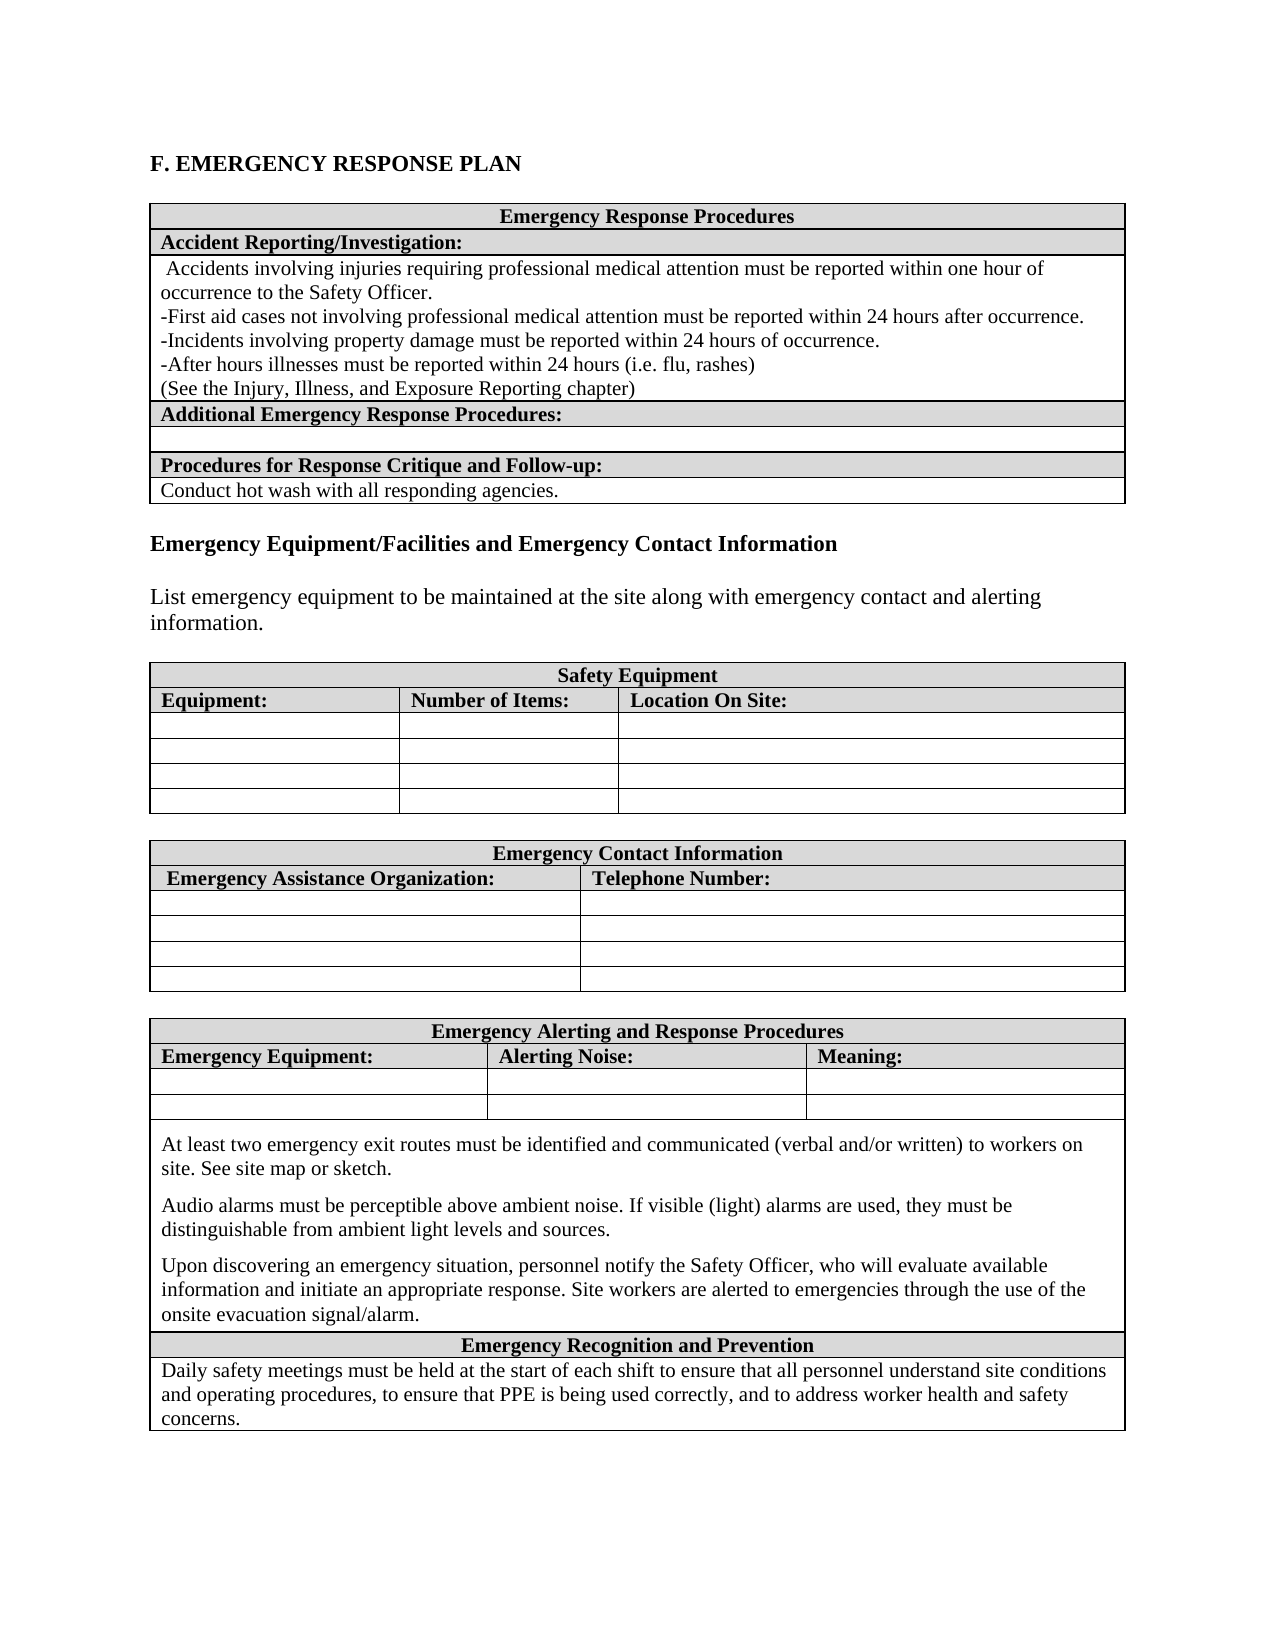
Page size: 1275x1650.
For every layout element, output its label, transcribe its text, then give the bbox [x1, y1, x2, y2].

table_cell [151, 942, 580, 966]
table_cell [151, 789, 399, 813]
table_cell [400, 739, 618, 762]
text F. EMERGENCY RESPONSE PLAN [150, 150, 1125, 176]
table_cell [151, 1095, 487, 1118]
table_cell [400, 713, 618, 737]
table_cell [619, 713, 1124, 737]
table_cell [581, 891, 1124, 915]
table_cell [488, 1069, 806, 1093]
table_cell [581, 942, 1124, 966]
table_cell Equipment: [151, 688, 399, 712]
table_cell [151, 764, 399, 788]
table_cell Meaning: [807, 1044, 1124, 1068]
table_cell [581, 967, 1124, 991]
table_cell Number of Items: [400, 688, 618, 712]
table_cell [488, 1095, 806, 1118]
table_cell Emergency Assistance Organization: [151, 866, 580, 890]
table_cell [619, 789, 1124, 813]
table_cell [151, 427, 1124, 451]
table_cell Additional Emergency Response Procedures: [151, 402, 1124, 426]
table_cell [151, 739, 399, 762]
table_cell Emergency Recognition and Prevention [151, 1333, 1124, 1357]
table_cell Accident Reporting/Investigation: [151, 230, 1124, 254]
table_cell At least two emergency exit routes must be identified and communicated (verbal and/or written) to workers on site. See site map or sketch. Audio alarms must be perceptible above ambient noise. If visible (light) alarms are used, they must be distinguishable from ambient light levels and sources. Upon discovering an emergency situation, personnel notify the Safety Officer, who will evaluate available information and initiate an appropriate response. Site workers are alerted to emergencies through the use of the onsite evacuation signal/alarm. [151, 1120, 1124, 1331]
table_cell [151, 713, 399, 737]
table_cell Conduct hot wash with all responding agencies. [151, 478, 1124, 502]
table_cell [619, 764, 1124, 788]
table_header Safety Equipment [151, 663, 1124, 687]
table_cell [619, 739, 1124, 762]
table_header Emergency Alerting and Response Procedures [151, 1019, 1124, 1043]
table_header Emergency Contact Information [151, 841, 1124, 865]
table_cell Procedures for Response Critique and Follow-up: [151, 453, 1124, 477]
table_cell [151, 891, 580, 915]
text Emergency Equipment/Facilities and Emergency Contact Information [150, 530, 1125, 557]
table_cell Daily safety meetings must be held at the start of each shift to ensure that all personnel understand site conditions and operating procedures, to ensure that PPE is being used correctly, and to address worker health and safety concerns. [151, 1358, 1124, 1430]
table_cell [151, 1069, 487, 1093]
table_cell Accidents involving injuries requiring professional medical attention must be reported within one hour of occurrence to the Safety Officer. -First aid cases not involving professional medical attention must be reported within 24 hours after occurrence. -Incidents involving property damage must be reported within 24 hours of occurrence. -After hours illnesses must be reported within 24 hours (i.e. flu, rashes) (See the Injury, Illness, and Exposure Reporting chapter) [151, 256, 1124, 400]
table_cell Telephone Number: [581, 866, 1124, 890]
text List emergency equipment to be maintained at the site along with emergency contact and alerting information. [150, 583, 1125, 636]
table_header Emergency Response Procedures [151, 204, 1124, 228]
table_cell Emergency Equipment: [151, 1044, 487, 1068]
table_cell [807, 1095, 1124, 1118]
table_cell [400, 789, 618, 813]
table_cell [151, 916, 580, 941]
table_cell Location On Site: [619, 688, 1124, 712]
table_cell Alerting Noise: [488, 1044, 806, 1068]
table_cell [151, 967, 580, 991]
table_cell [581, 916, 1124, 941]
table_cell [400, 764, 618, 788]
table_cell [807, 1069, 1124, 1093]
